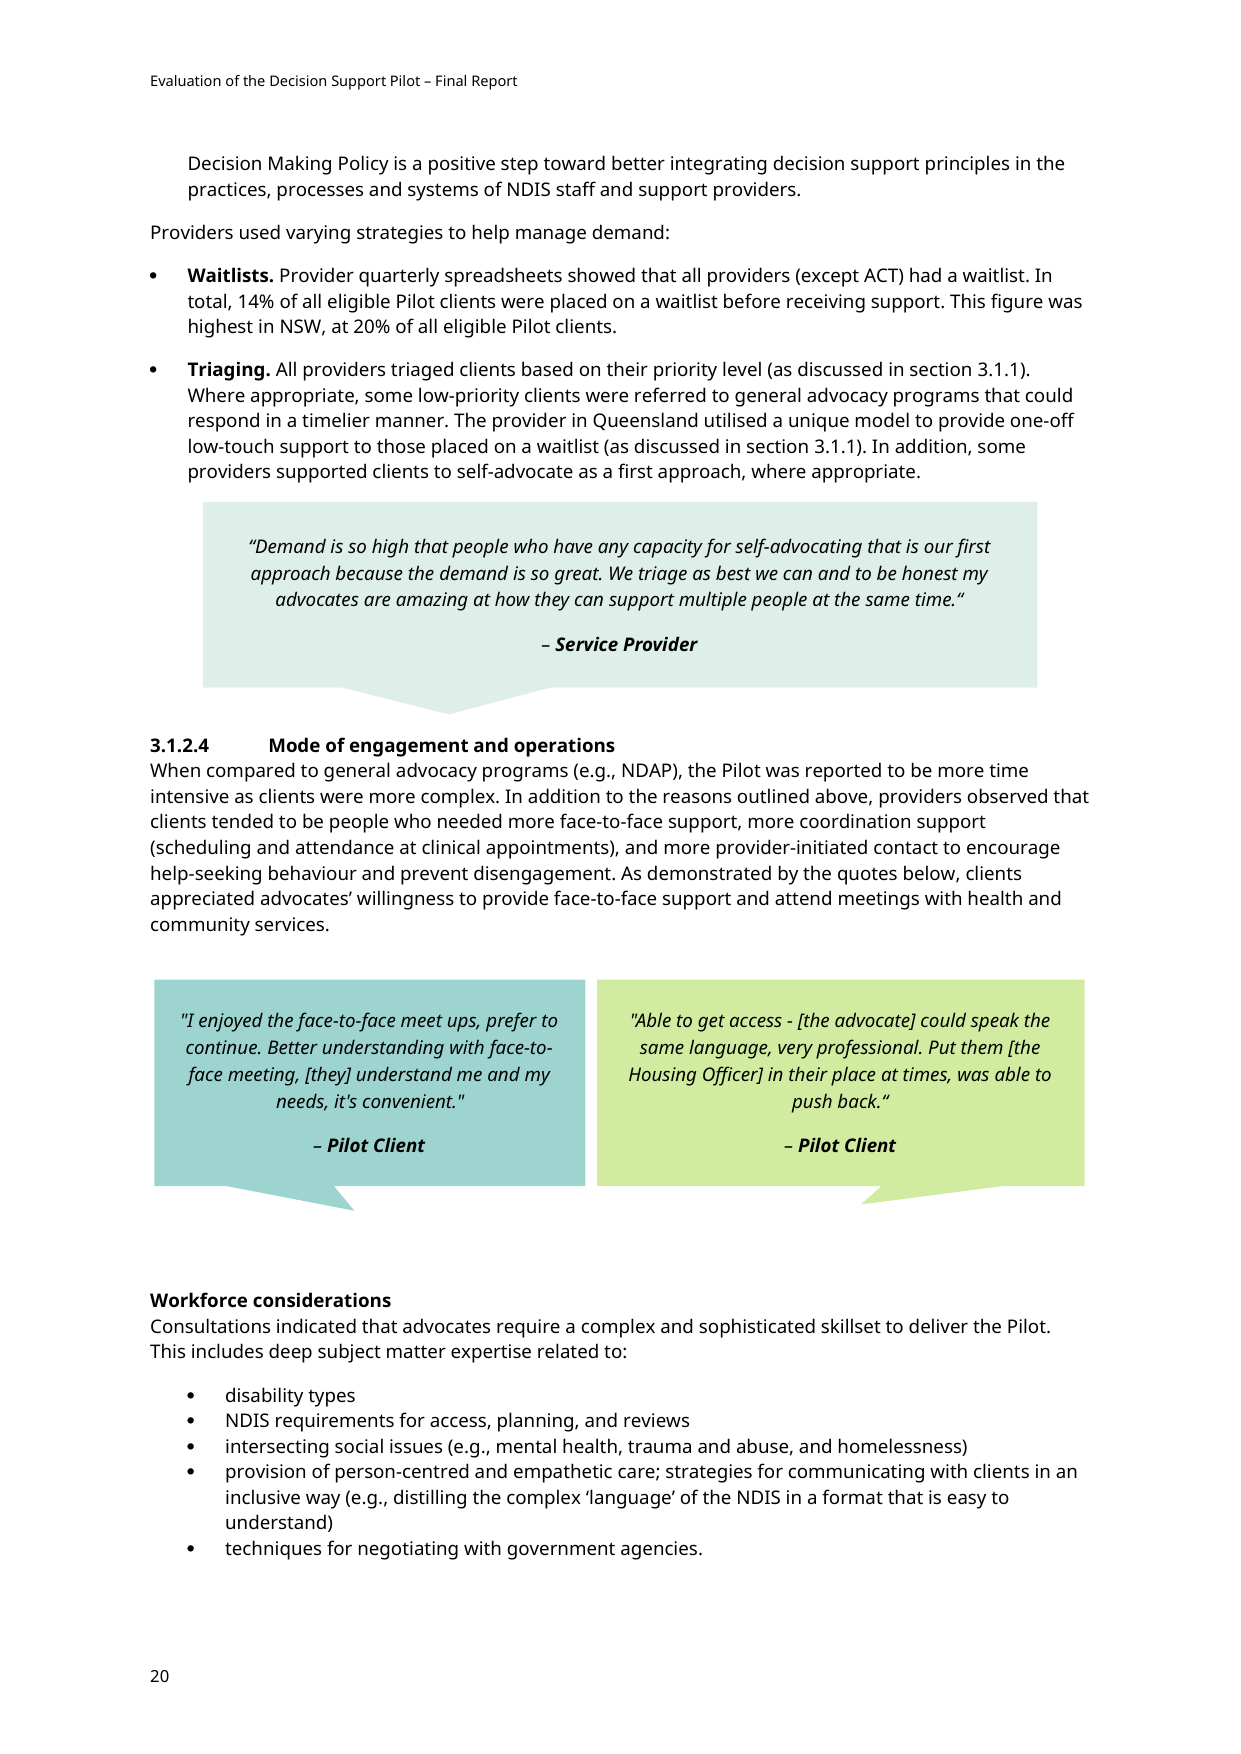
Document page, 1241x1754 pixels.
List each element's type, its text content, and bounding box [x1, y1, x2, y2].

list Triaging. All providers triaged clients based on their priority level (as discussed in section 3.1.1). Where appropriate, some low-priority clients were referred to general advocacy programs that could respond in a timelier manner. The provider in Queensland utilised a unique model to provide one-off low-touch support to those placed on a waitlist (as discussed in section 3.1.1). In addition, some providers supported clients to self-advocate as a first approach, where appropriate. [150, 357, 1090, 484]
list provision of person-centred and empathetic care; strategies for communicating with clients in an inclusive way (e.g., distilling the complex ‘language’ of the NDIS in a format that is easy to understand) [187, 1458, 1090, 1535]
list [150, 150, 1090, 201]
list Waitlists. Provider quarterly spreadsheets showed that all providers (except ACT) had a waitlist. In total, 14% of all eligible Pilot clients were placed on a waitlist before receiving support. This figure was highest in NSW, at 20% of all eligible Pilot clients. [150, 262, 1090, 339]
text Consultations indicated that advocates require a complex and sophisticated skillset to deliver the Pilot. This includes deep subject matter expertise related to: [150, 1313, 1090, 1364]
subtitle Mode of engagement and operations [150, 732, 1090, 758]
text Workforce considerations [150, 1288, 1090, 1313]
list techniques for negotiating with government agencies. [187, 1535, 1090, 1561]
list intersecting social issues (e.g., mental health, trauma and abuse, and homelessness) [187, 1433, 1090, 1458]
list disability types [187, 1382, 1090, 1407]
list NDIS requirements for access, planning, and reviews [187, 1407, 1090, 1433]
text When compared to general advocacy programs (e.g., NDAP), the Pilot was reported to be more time intensive as clients were more complex. In addition to the reasons outlined above, providers observed that clients tended to be people who needed more face-to-face support, more coordination support (scheduling and attendance at clinical appointments), and more provider-initiated contact to encourage help-seeking behaviour and prevent disengagement. As demonstrated by the quotes below, clients appreciated advocates’ willingness to provide face-to-face support and attend meetings with health and community services. [150, 758, 1090, 936]
text Providers used varying strategies to help manage demand: [150, 219, 1090, 245]
